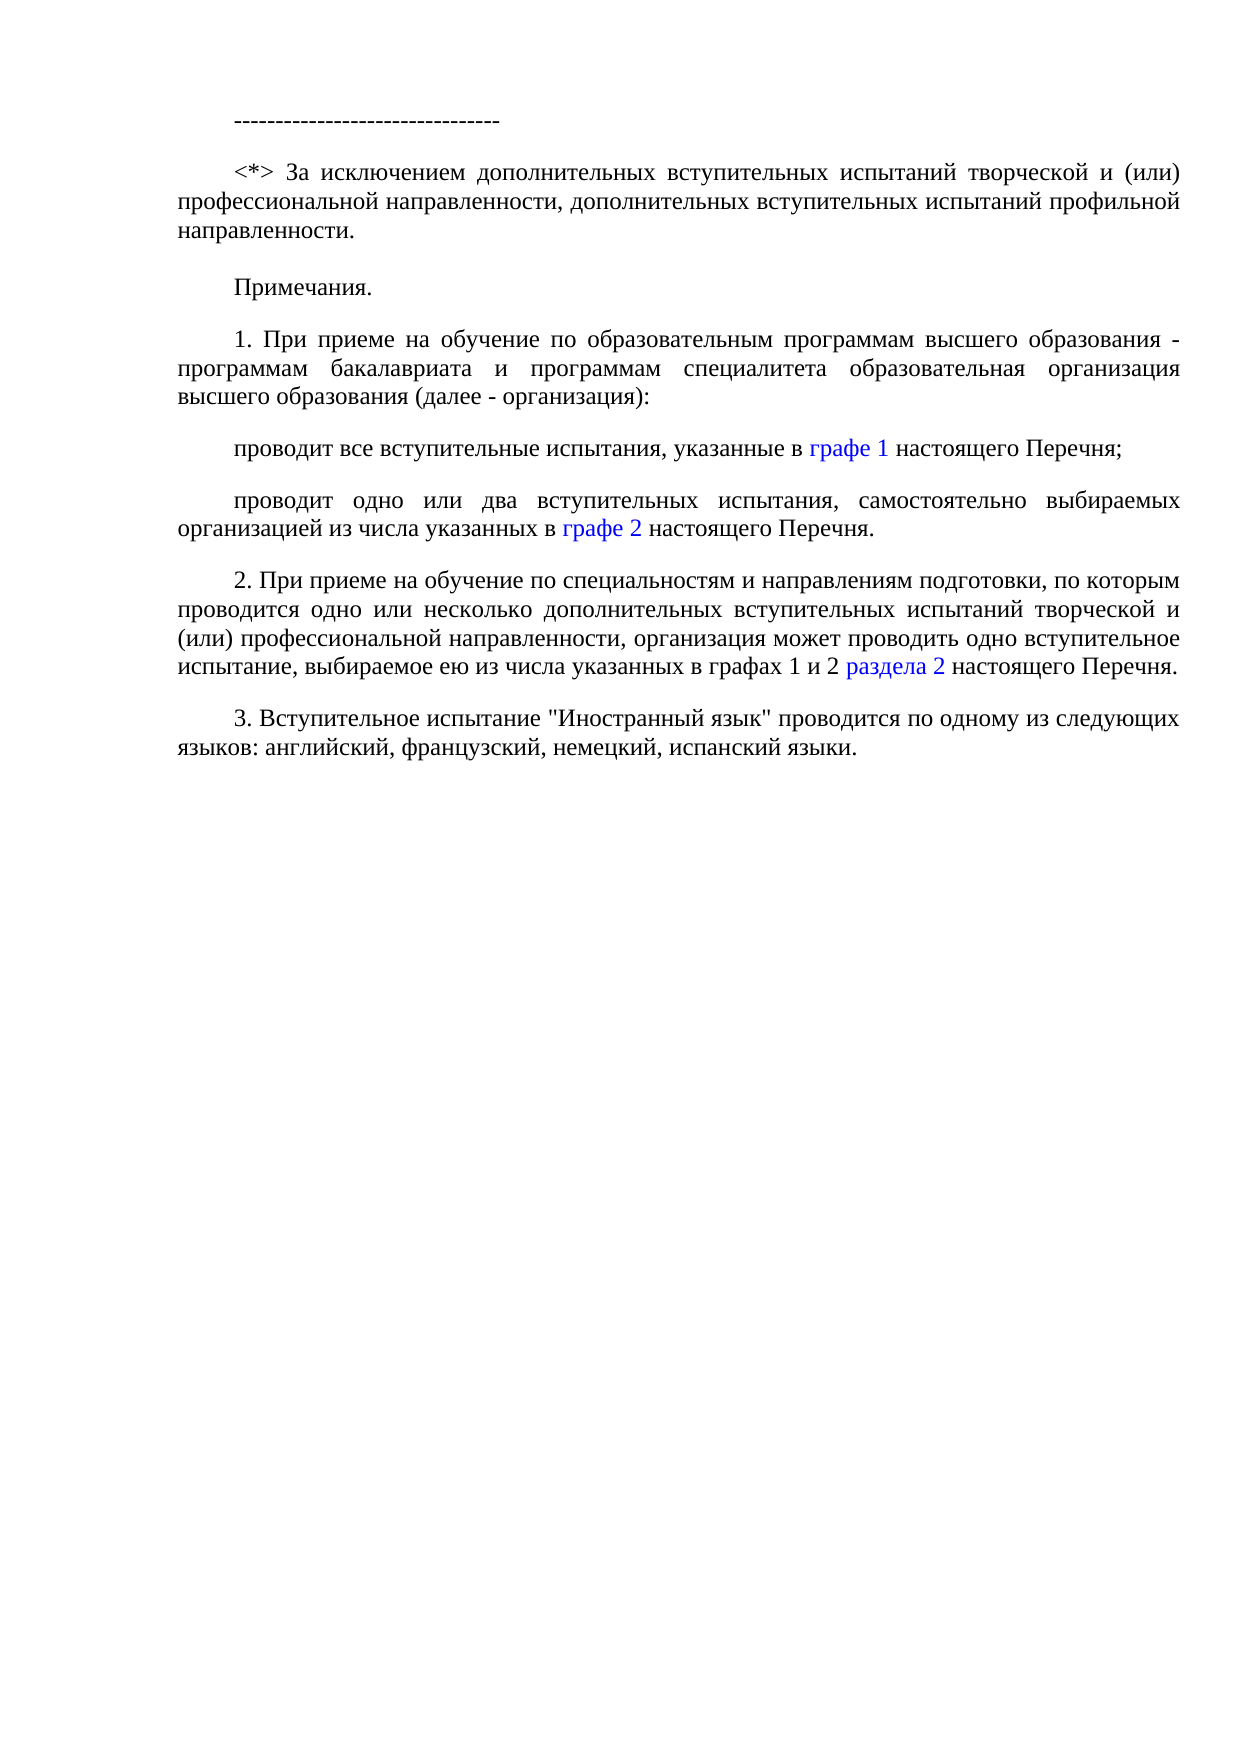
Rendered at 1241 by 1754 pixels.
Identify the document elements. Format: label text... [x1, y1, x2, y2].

text 1. При приеме на обучение по образовательным программам высшего образования - программам бакалавриата и программам специалитета образовательная организация высшего образования (далее - организация): [177, 324, 1181, 410]
text 2. При приеме на обучение по специальностям и направлениям подготовки, по которым проводится одно или несколько дополнительных вступительных испытаний творческой и (или) профессиональной направленности, организация может проводить одно вступительное испытание, выбираемое ею из числа указанных в графах 1 и 2 раздела 2 настоящего Перечня. [177, 565, 1181, 680]
text проводит одно или два вступительных испытания, самостоятельно выбираемых организацией из числа указанных в графе 2 настоящего Перечня. [177, 485, 1181, 542]
text проводит все вступительные испытания, указанные в графе 1 настоящего Перечня; [177, 433, 1181, 462]
text Примечания. [177, 272, 1181, 301]
text -------------------------------- [177, 106, 1181, 134]
text <*> За исключением дополнительных вступительных испытаний творческой и (или) профессиональной направленности, дополнительных вступительных испытаний профильной направленности. [177, 157, 1181, 243]
text 3. Вступительное испытание "Иностранный язык" проводится по одному из следующих языков: английский, французский, немецкий, испанский языки. [177, 703, 1181, 761]
